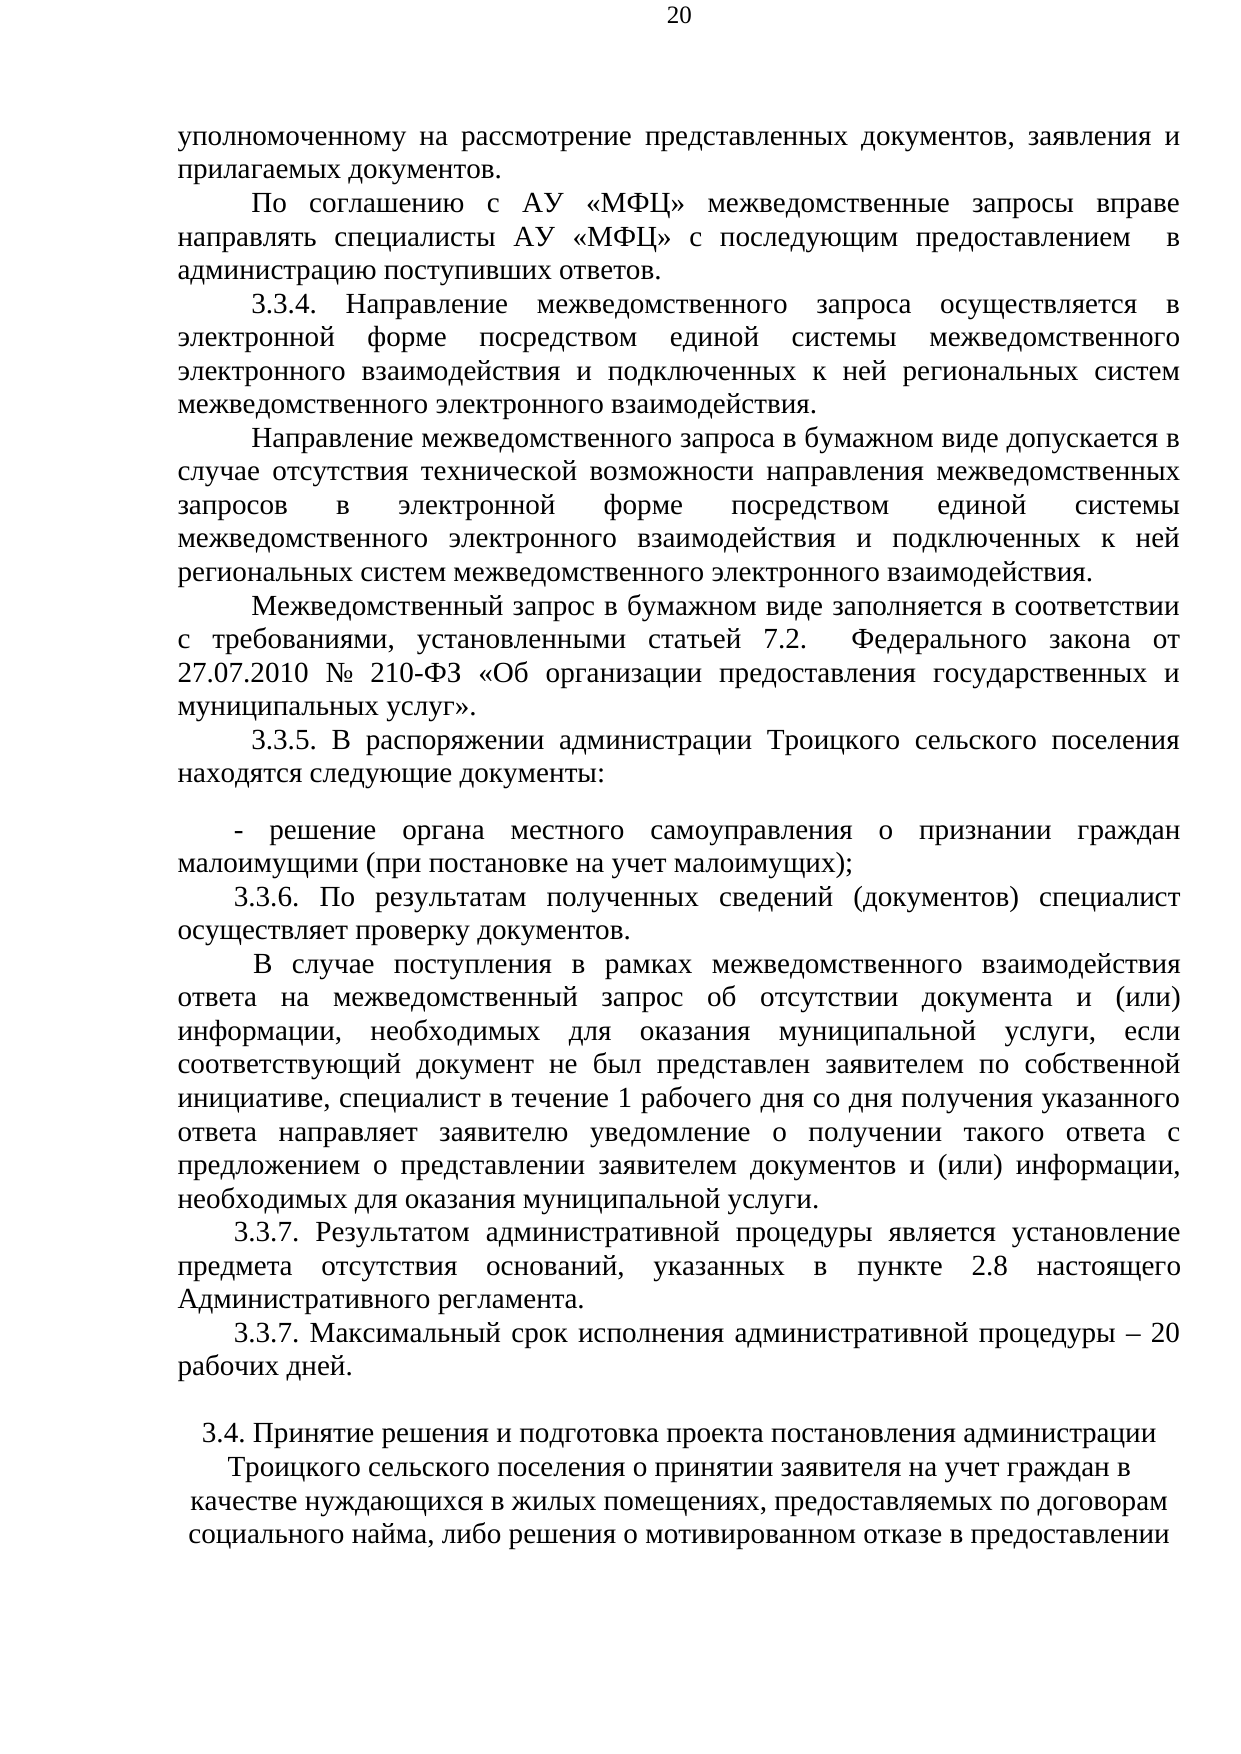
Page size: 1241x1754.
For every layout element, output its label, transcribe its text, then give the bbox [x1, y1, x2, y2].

text Межведомственный запрос в бумажном виде заполняется в соответствии с требованиями, установленными статьей 7.2. Федерального закона от 27.07.2010 № 210-ФЗ «Об организации предоставления государственных и муниципальных услуг». [177, 588, 1181, 722]
text 3.3.6. По результатам полученных сведений (документов) специалист осуществляет проверку документов. [177, 879, 1181, 946]
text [177, 1416, 1181, 1550]
text 3.3.5. В распоряжении администрации Троицкого сельского поселения находятся следующие документы: [177, 722, 1181, 789]
text 3.3.4. Направление межведомственного запроса осуществляется в электронной форме посредством единой системы межведомственного электронного взаимодействия и подключенных к ней региональных систем межведомственного электронного взаимодействия. [177, 286, 1181, 420]
text - решение органа местного самоуправления о признании граждан малоимущими (при постановке на учет малоимущих); [177, 812, 1181, 879]
text Направление межведомственного запроса в бумажном виде допускается в случае отсутствия технической возможности направления межведомственных запросов в электронной форме посредством единой системы межведомственного электронного взаимодействия и подключенных к ней региональных систем межведомственного электронного взаимодействия. [177, 420, 1181, 588]
text 3.3.7. Результатом административной процедуры является установление предмета отсутствия оснований, указанных в пункте 2.8 настоящего Административного регламента. [177, 1214, 1181, 1315]
text По соглашению с АУ «МФЦ» межведомственные запросы вправе направлять специалисты АУ «МФЦ» с последующим предоставлением в администрацию поступивших ответов. [177, 185, 1181, 286]
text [177, 118, 1181, 185]
text 3.3.7. Максимальный срок исполнения административной процедуры – 20 рабочих дней. [177, 1315, 1181, 1382]
text В случае поступления в рамках межведомственного взаимодействия ответа на межведомственный запрос об отсутствии документа и (или) информации, необходимых для оказания муниципальной услуги, если соответствующий документ не был представлен заявителем по собственной инициативе, специалист в течение 1 рабочего дня со дня получения указанного ответа направляет заявителю уведомление о получении такого ответа с предложением о представлении заявителем документов и (или) информации, необходимых для оказания муниципальной услуги. [177, 946, 1181, 1214]
